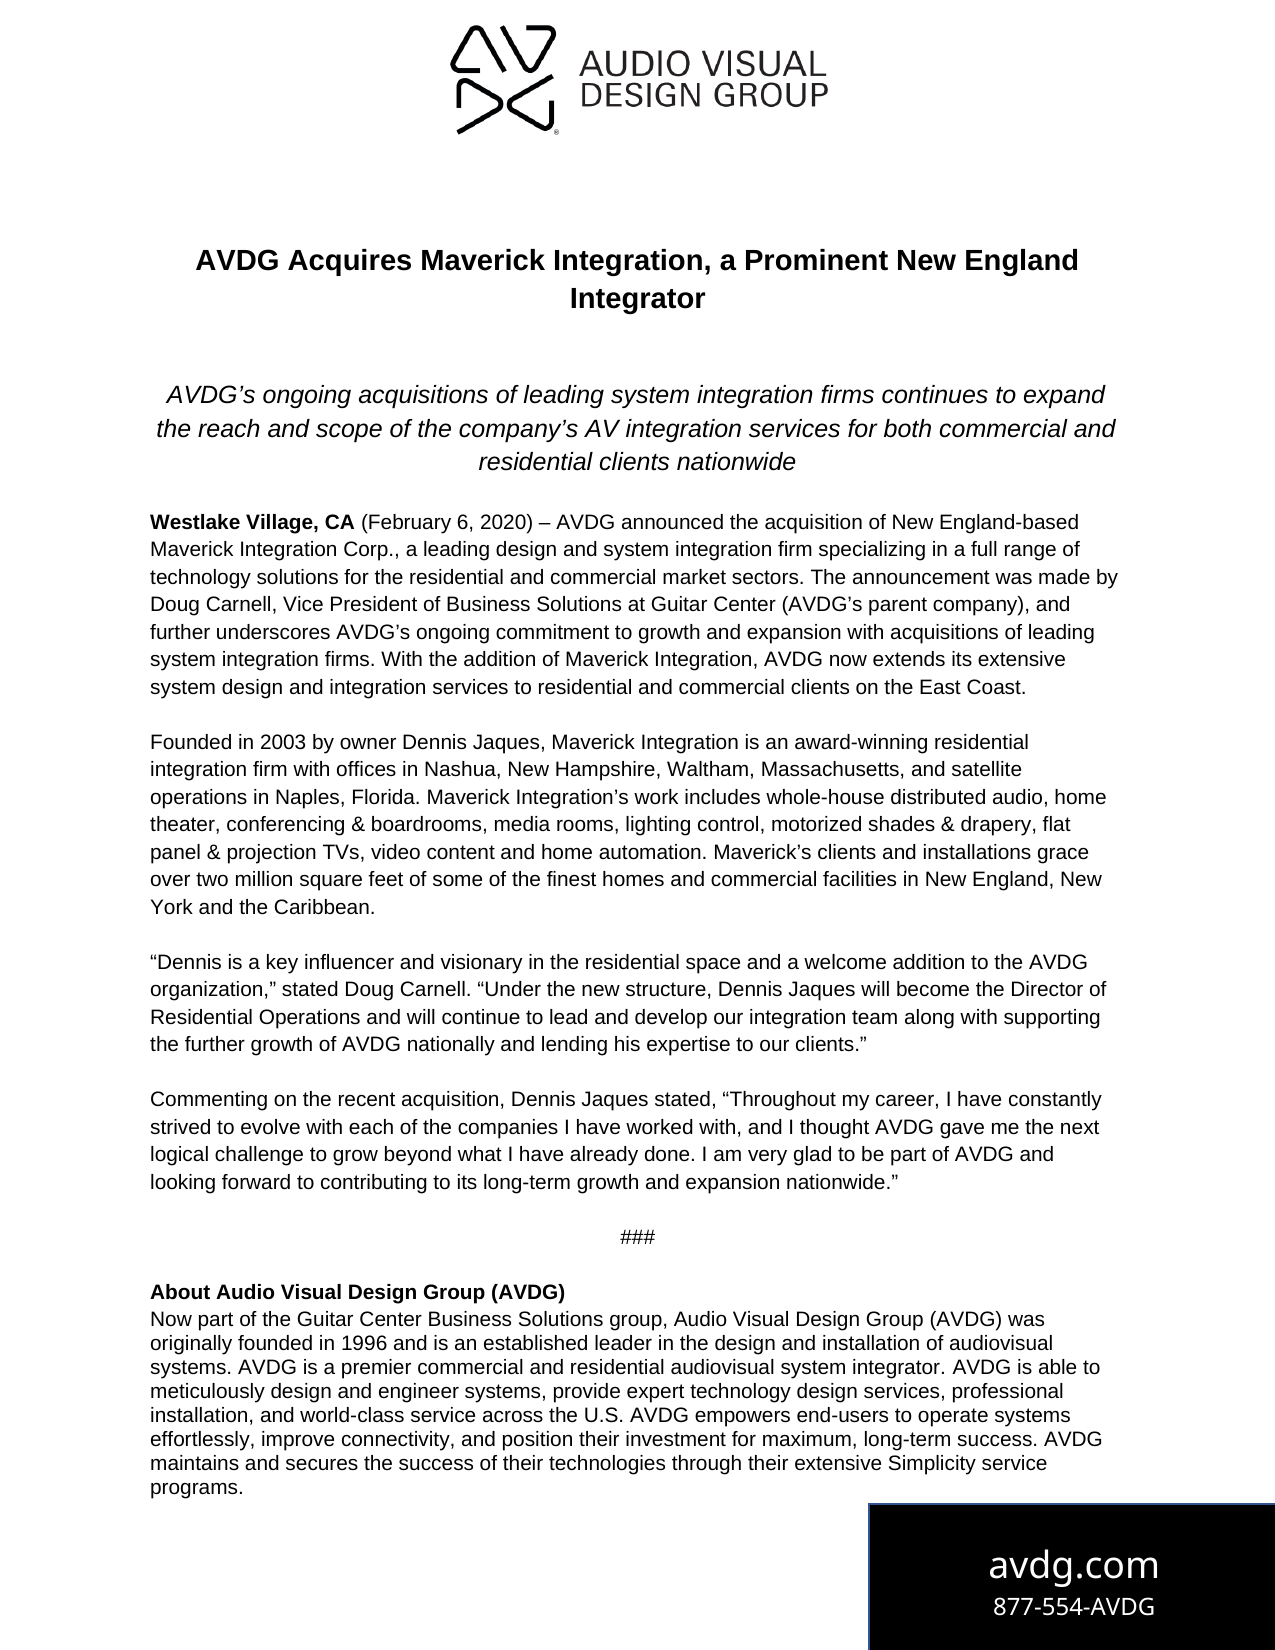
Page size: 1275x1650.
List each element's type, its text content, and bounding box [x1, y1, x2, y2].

text Founded in 2003 by owner Dennis Jaques, Maverick Integration is an award-winning residential integration firm with offices in Nashua, New Hampshire, Waltham, Massachusetts, and satellite operations in Naples, Florida. Maverick Integration’s work includes whole-house distributed audio, home theater, conferencing & boardrooms, media rooms, lighting control, motorized shades & drapery, flat panel & projection TVs, video content and home automation. Maverick’s clients and installations grace over two million square feet of some of the finest homes and commercial facilities in New England, New York and the Caribbean. [150, 730, 1125, 919]
text AVDG’s ongoing acquisitions of leading system integration firms continues to expand the reach and scope of the company’s AV integration services for both commercial and residential clients nationwide [150, 381, 1125, 475]
text “Dennis is a key influencer and visionary in the residential space and a welcome addition to the AVDG organization,” stated Doug Carnell. “Under the new structure, Dennis Jaques will become the Director of Residential Operations and will continue to lead and develop our integration team along with supporting the further growth of AVDG nationally and lending his expertise to our clients.” [150, 950, 1125, 1056]
text AVDG Acquires Maverick Integration, a Prominent New England Integrator [150, 243, 1125, 315]
text Commenting on the recent acquisition, Dennis Jaques stated, “Throughout my career, I have constantly strived to evolve with each of the companies I have worked with, and I thought AVDG gave me the next logical challenge to grow beyond what I have already done. I am very glad to be part of AVDG and looking forward to contributing to its long-term growth and expansion nationwide.” [150, 1087, 1125, 1194]
text ### [150, 1225, 1125, 1249]
text Now part of the Guitar Center Business Solutions group, Audio Visual Design Group (AVDG) was originally founded in 1996 and is an established leader in the design and installation of audiovisual systems. AVDG is a premier commercial and residential audiovisual system integrator. AVDG is able to meticulously design and engineer systems, provide expert technology design services, professional installation, and world-class service across the U.S. AVDG empowers end-users to operate systems effortlessly, improve connectivity, and position their investment for maximum, long-term success. AVDG maintains and secures the success of their technologies through their extensive Simplicity service programs. [150, 1307, 1125, 1499]
text Westlake Village, CA (February 6, 2020) – AVDG announced the acquisition of New England-based Maverick Integration Corp., a leading design and system integration firm specializing in a full range of technology solutions for the residential and commercial market sectors. The announcement was made by Doug Carnell, Vice President of Business Solutions at Guitar Center (AVDG’s parent company), and further underscores AVDG’s ongoing commitment to growth and expansion with acquisitions of leading system integration firms. With the addition of Maverick Integration, AVDG now extends its extensive system design and integration services to residential and commercial clients on the East Coast. [150, 510, 1125, 699]
text About Audio Visual Design Group (AVDG) [150, 1280, 1125, 1304]
